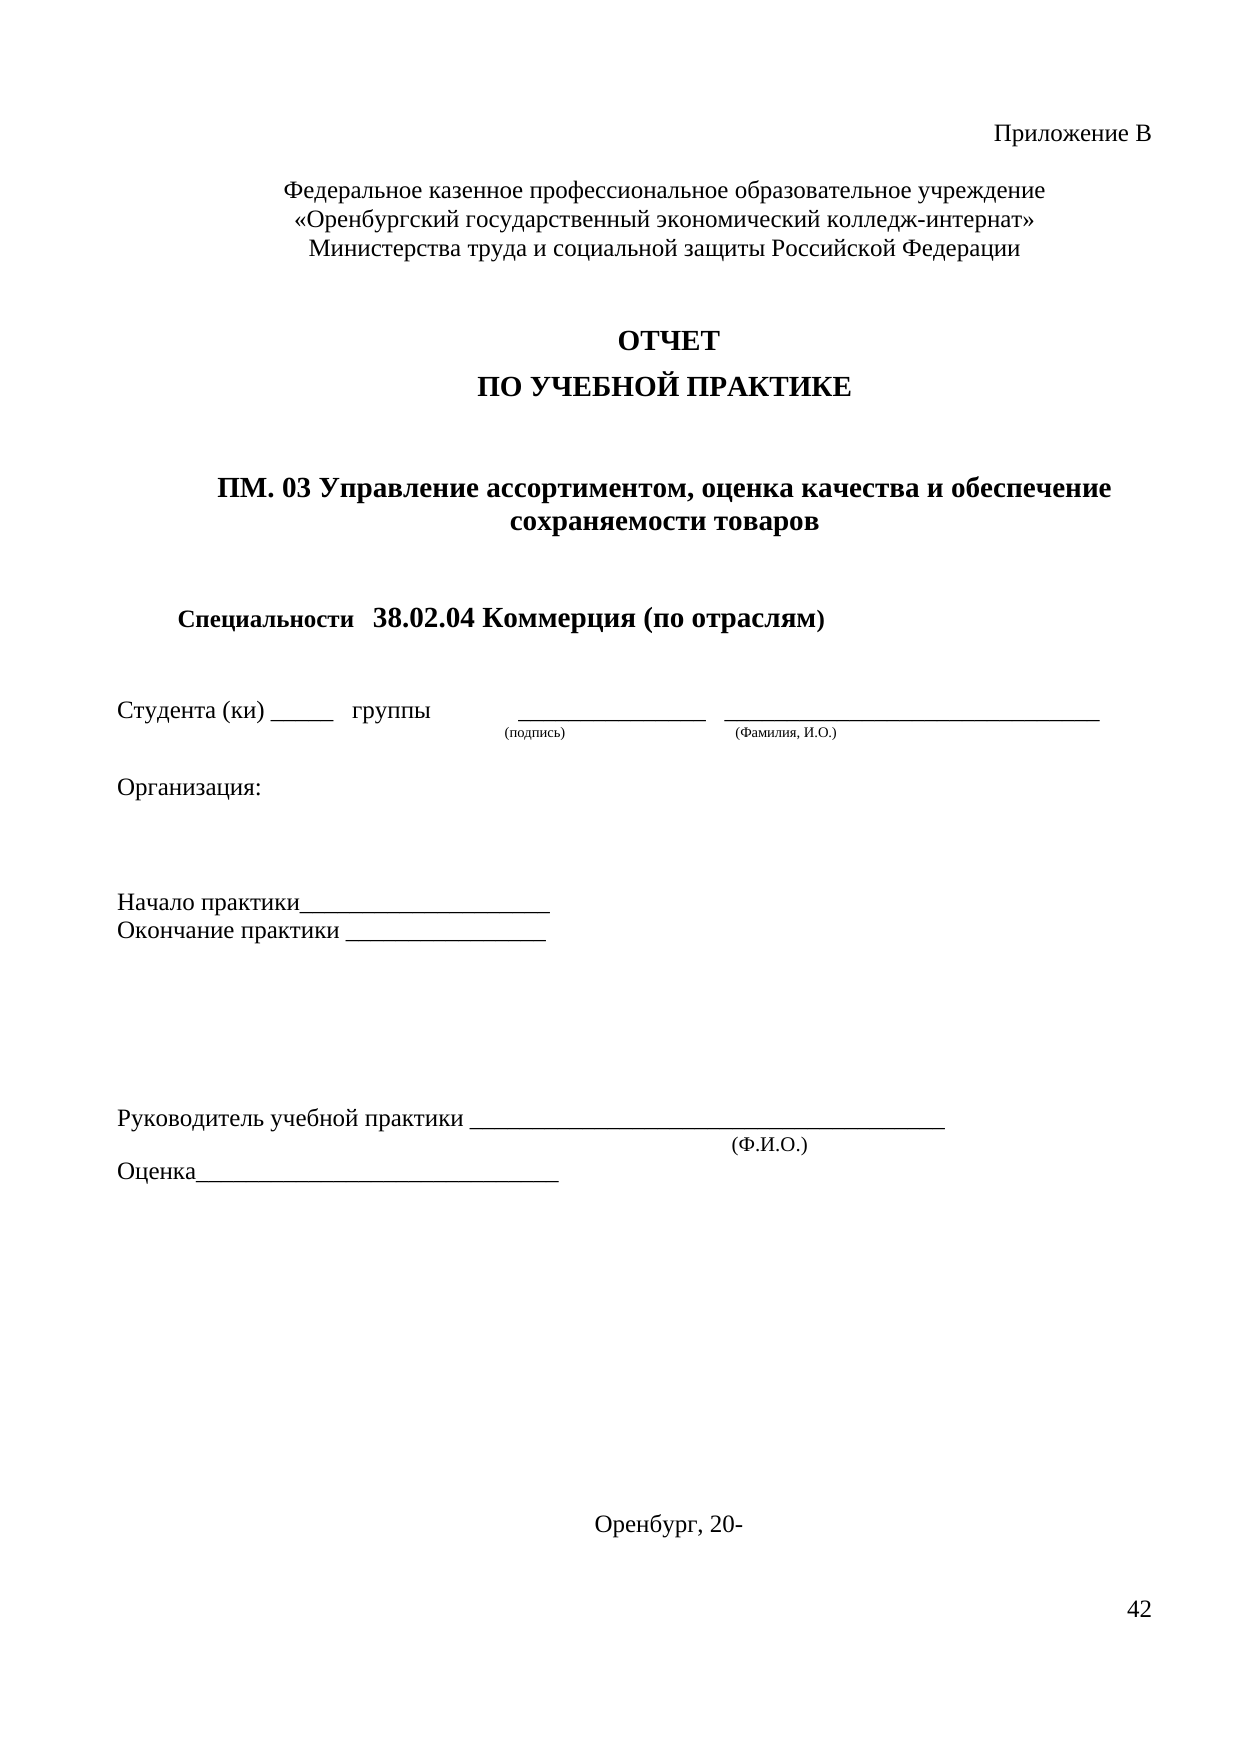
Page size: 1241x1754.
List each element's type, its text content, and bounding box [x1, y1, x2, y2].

text ОТЧЕТ [177, 323, 1160, 357]
text ПО УЧЕБНОЙ ПРАКТИКЕ [177, 369, 1152, 403]
text Оренбург, 20- [177, 1509, 1160, 1538]
table_header Студента (ки) _____ группы _______________ ______________________________ (подпись) (Фамилия, И.О.) [106, 696, 1122, 772]
table_cell Организация: Начало практики____________________ Окончание практики ________________ [106, 772, 1122, 1103]
text Министерства труда и социальной защиты Российской Федерации [177, 233, 1152, 262]
text Специальности 38.02.04 Коммерция (по отраслям) [177, 600, 1152, 633]
text Приложение В [177, 118, 1152, 147]
text Федеральное казенное профессиональное образовательное учреждение [177, 176, 1152, 204]
text «Оренбургский государственный экономический колледж-интернат» [177, 204, 1152, 233]
text ПМ. 03 Управление ассортиментом, оценка качества и обеспечение сохраняемости товаров [177, 470, 1152, 537]
table_cell Руководитель учебной практики ______________________________________ (Ф.И.О.) [106, 1103, 1122, 1156]
table_cell Оценка_____________________________ [106, 1156, 1122, 1386]
